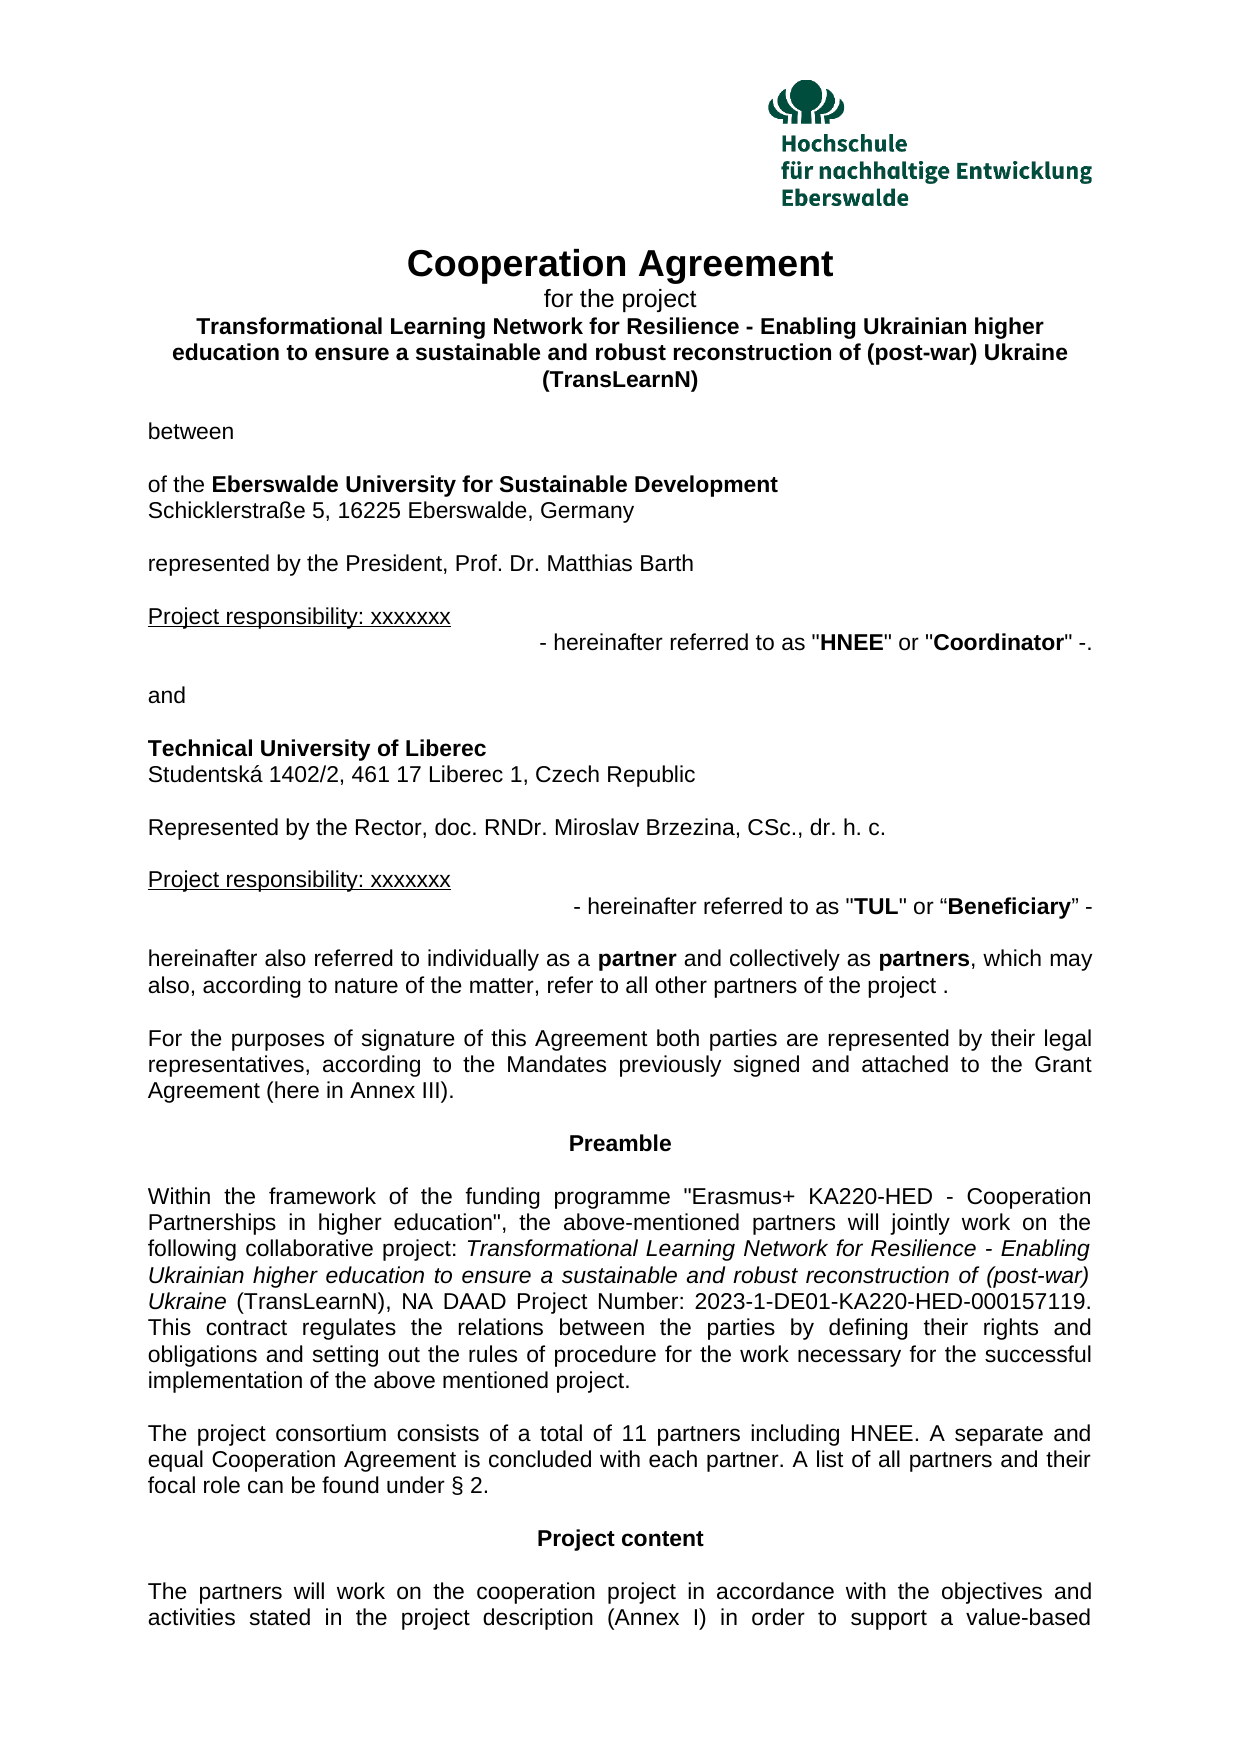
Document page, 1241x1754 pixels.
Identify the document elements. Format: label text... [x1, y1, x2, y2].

text - hereinafter referred to as "HNEE" or "Coordinator" -. [148, 629, 1093, 656]
text Cooperation Agreement [148, 241, 1093, 284]
text Schicklerstraße 5, 16225 Eberswalde, Germany [148, 497, 1093, 524]
text Studentská 1402/2, 461 17 Liberec 1, Czech Republic [148, 761, 1093, 787]
picture [768, 80, 1092, 206]
text Project responsibility: xxxxxxx [148, 866, 1093, 893]
text For the purposes of signature of this Agreement both parties are represented by their legal representatives, according to the Mandates previously signed and attached to the Grant Agreement (here in Annex III). [148, 1024, 1093, 1103]
subtitle Preamble [148, 1130, 1093, 1156]
text Within the framework of the funding programme "Erasmus+ KA220-HED - Cooperation Partnerships in higher education", the above-mentioned partners will jointly work on the following collaborative project: Transformational Learning Network for Resilience - Enabling Ukrainian higher education to ensure a sustainable and robust reconstruction of (post-war) Ukraine (TransLearnN), NA DAAD Project Number: 2023-1-DE01-KA220-HED-000157119. This contract regulates the relations between the parties by defining their rights and obligations and setting out the rules of procedure for the work necessary for the successful implementation of the above mentioned project. [148, 1183, 1093, 1393]
text and [148, 682, 1093, 708]
text Transformational Learning Network for Resilience - Enabling Ukrainian higher education to ensure a sustainable and robust reconstruction of (post-war) Ukraine (TransLearnN) [148, 313, 1093, 392]
text for the project [148, 284, 1093, 313]
text Technical University of Liberec [148, 734, 1093, 761]
text Project responsibility: xxxxxxx [148, 603, 1093, 629]
text Project content [148, 1525, 1093, 1552]
text Represented by the Rector, doc. RNDr. Miroslav Brzezina, CSc., dr. h. c. [148, 814, 1093, 840]
text The project consortium consists of a total of 11 partners including HNEE. A separate and equal Cooperation Agreement is concluded with each partner. A list of all partners and their focal role can be found under § 2. [148, 1420, 1093, 1499]
text represented by the President, Prof. Dr. Matthias Barth [148, 550, 1093, 576]
text between [148, 418, 1093, 445]
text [148, 1578, 1093, 1631]
text of the Eberswalde University for Sustainable Development [148, 471, 1093, 497]
text hereinafter also referred to individually as a partner and collectively as partners, which may also, according to nature of the matter, refer to all other partners of the project . [148, 945, 1093, 998]
text - hereinafter referred to as "TUL" or “Beneficiary” - [148, 893, 1093, 919]
